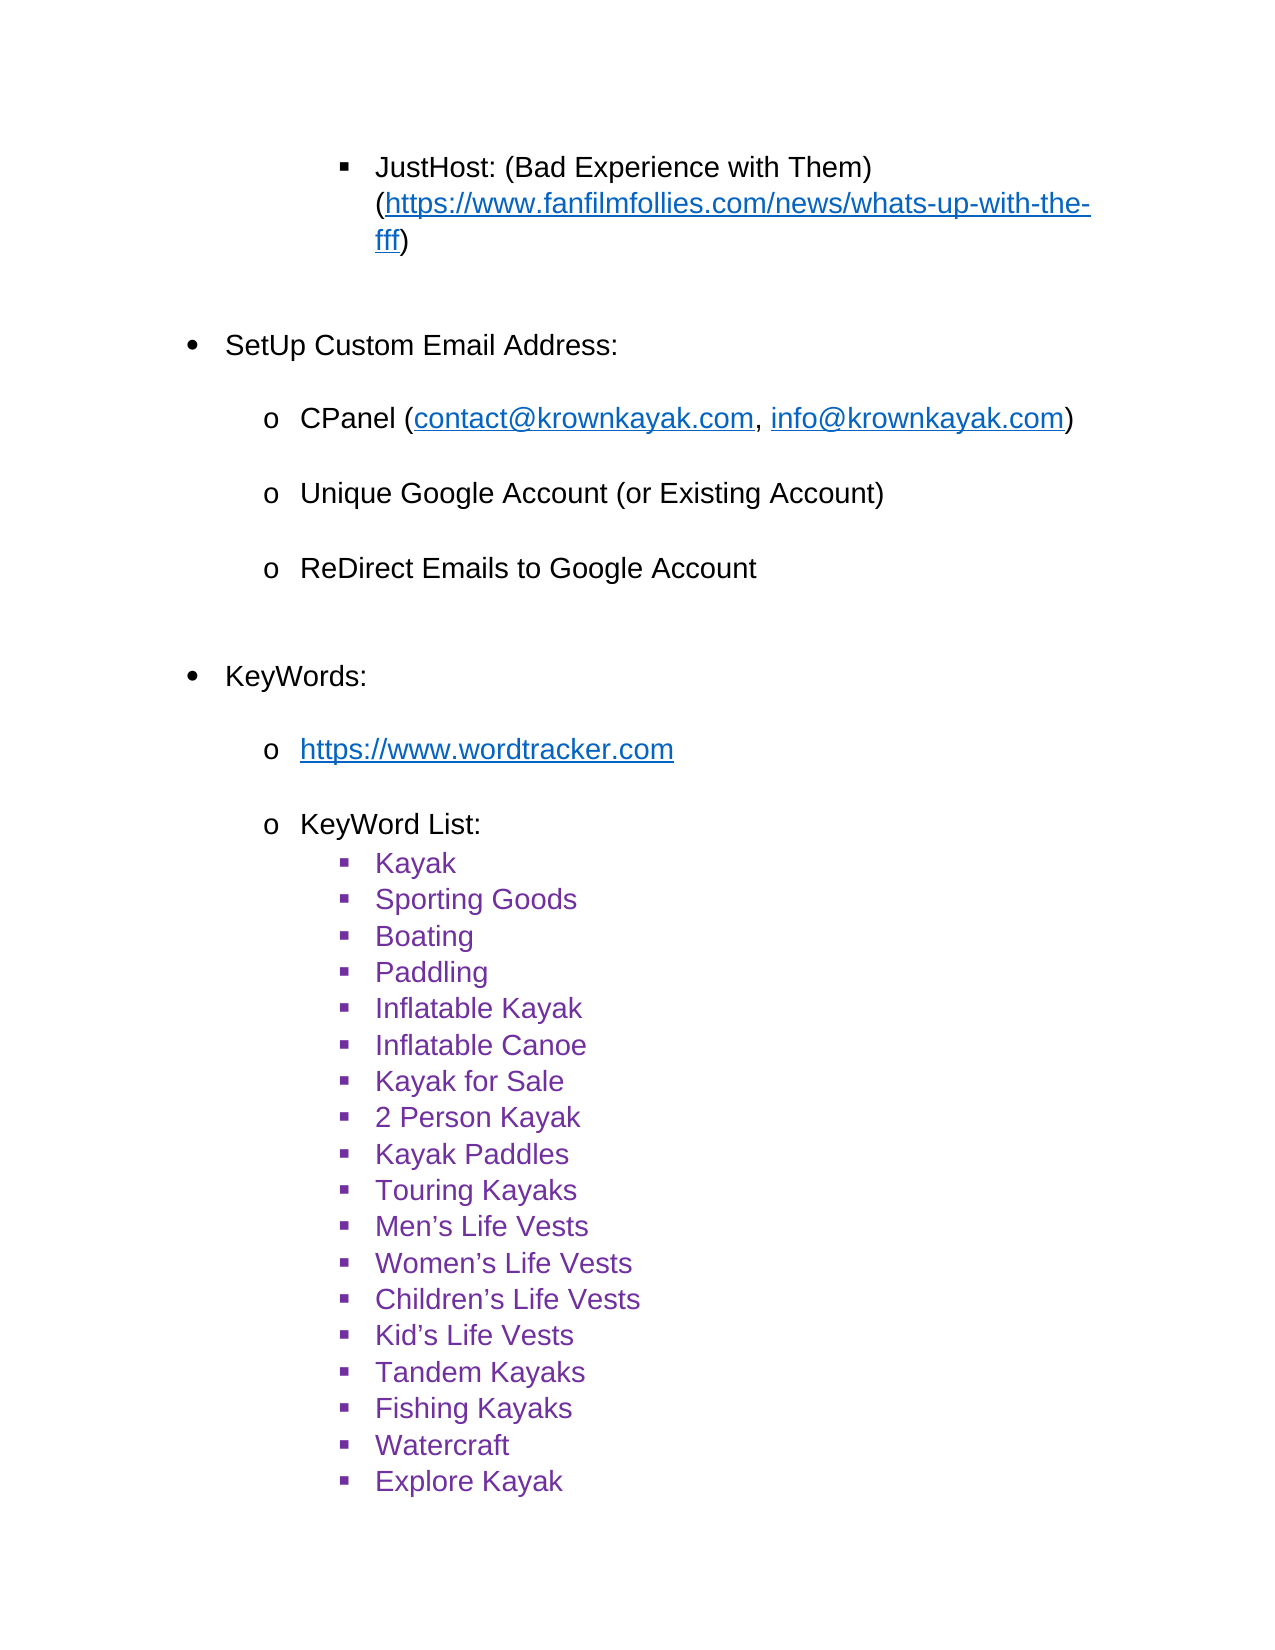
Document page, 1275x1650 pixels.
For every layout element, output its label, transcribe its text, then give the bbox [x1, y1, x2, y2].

list KeyWord List: [262, 807, 1125, 843]
list ReDirect Emails to Google Account [262, 551, 1125, 587]
list (https://www.fanfilmfollies.com/news/whats-up-with-the-fff) [375, 186, 1125, 256]
list SetUp Custom Email Address: [187, 328, 1125, 362]
list Touring Kayaks [337, 1173, 1125, 1207]
list Boating [337, 918, 1125, 952]
list Paddling [337, 955, 1125, 989]
list Fishing Kayaks [337, 1391, 1125, 1425]
list Men’s Life Vests [337, 1209, 1125, 1243]
list Kid’s Life Vests [337, 1318, 1125, 1352]
list Inflatable Canoe [337, 1028, 1125, 1061]
list Inflatable Kayak [337, 991, 1125, 1025]
list Sporting Goods [337, 882, 1125, 916]
list Unique Google Account (or Existing Account) [262, 476, 1125, 512]
list https://www.wordtracker.com [262, 732, 1125, 768]
list Children’s Life Vests [337, 1282, 1125, 1316]
list Women’s Life Vests [337, 1246, 1125, 1279]
list Kayak for Sale [337, 1064, 1125, 1098]
list Explore Kayak [337, 1464, 1125, 1498]
list JustHost: (Bad Experience with Them) [337, 150, 1125, 184]
list Watercraft [337, 1427, 1125, 1461]
list CPanel (contact@krownkayak.com, info@krownkayak.com) [262, 401, 1125, 437]
list Kayak [337, 846, 1125, 879]
list KeyWords: [187, 659, 1125, 693]
list Tandem Kayaks [337, 1355, 1125, 1388]
list 2 Person Kayak [337, 1100, 1125, 1134]
list Kayak Paddles [337, 1137, 1125, 1170]
